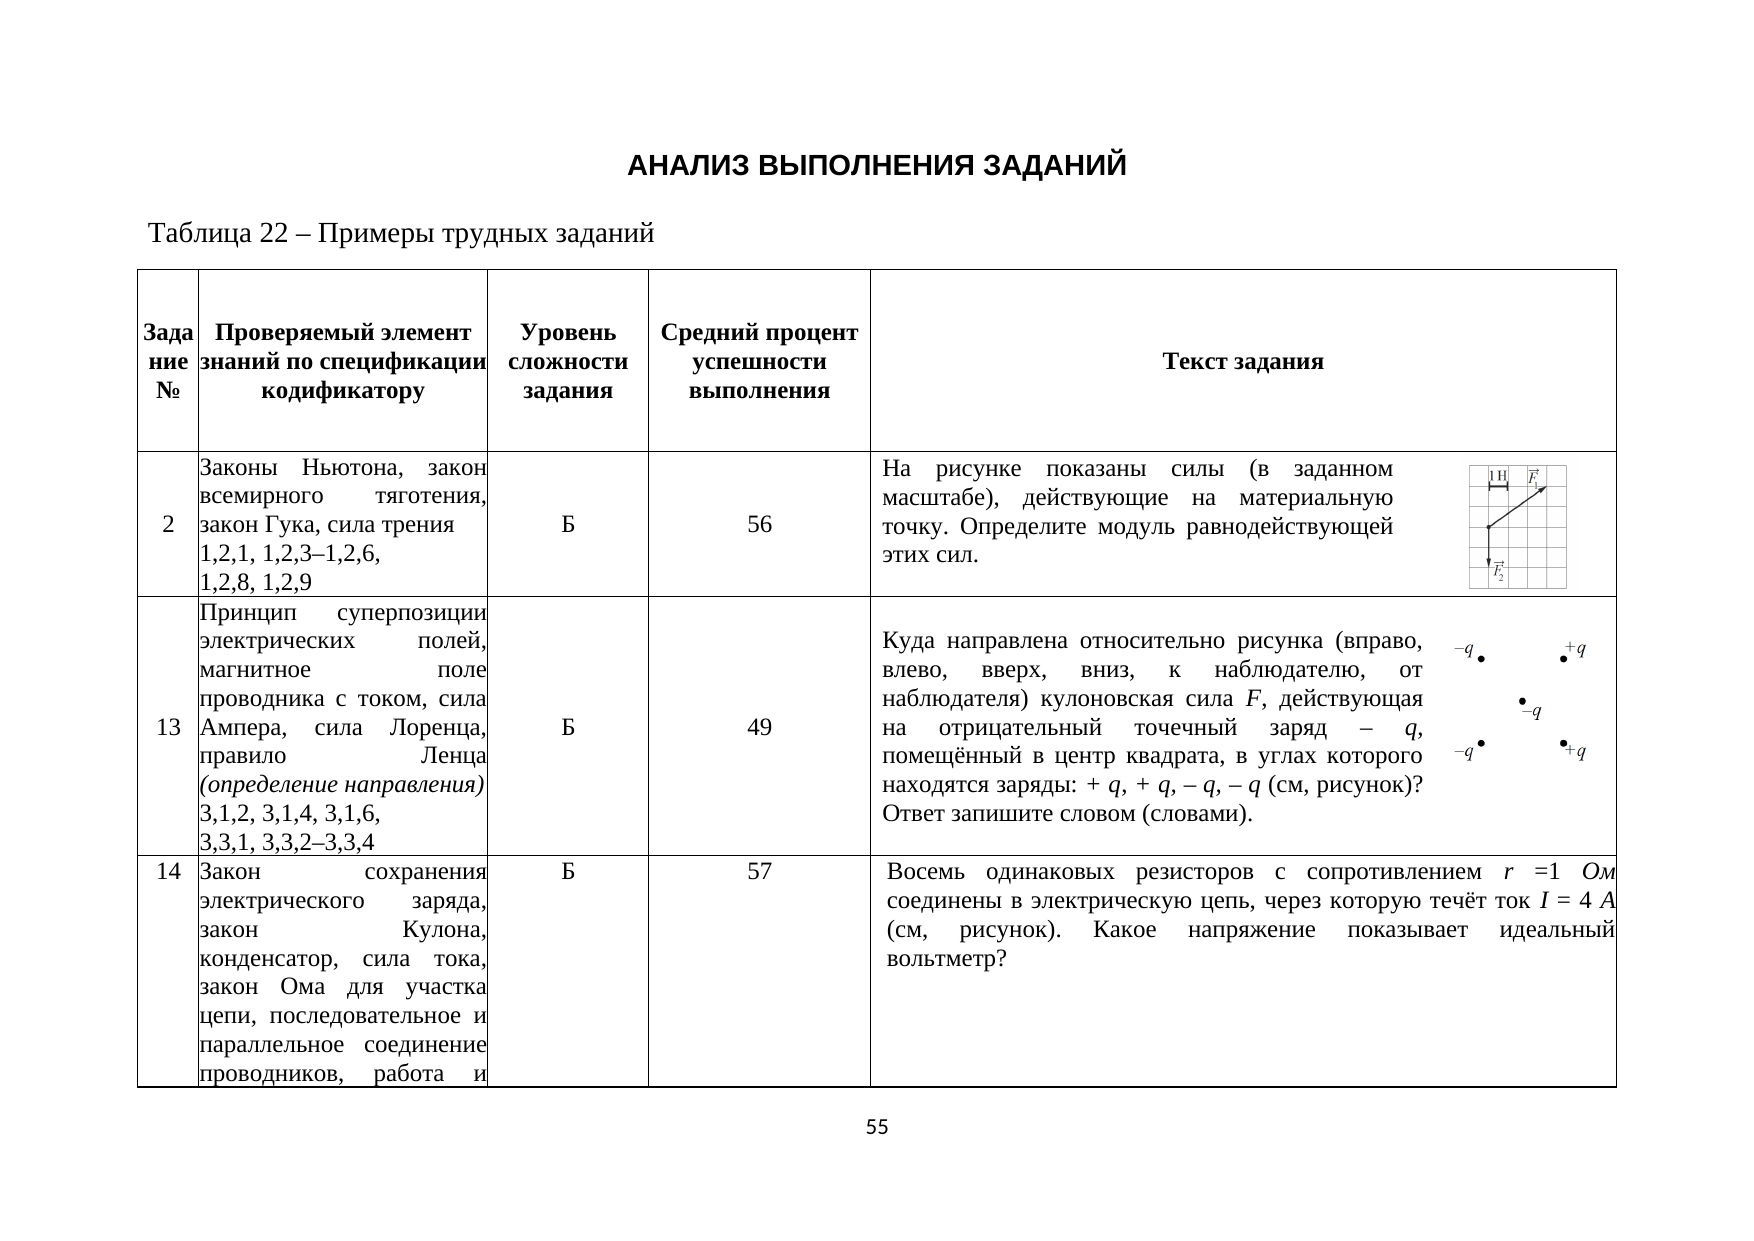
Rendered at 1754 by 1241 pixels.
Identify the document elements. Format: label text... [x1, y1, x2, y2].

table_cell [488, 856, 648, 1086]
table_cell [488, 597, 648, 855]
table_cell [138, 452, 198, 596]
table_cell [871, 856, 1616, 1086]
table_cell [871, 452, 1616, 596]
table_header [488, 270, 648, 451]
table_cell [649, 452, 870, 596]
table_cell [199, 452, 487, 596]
text Таблица 22 – Примеры трудных заданий [148, 215, 1606, 248]
text АНАЛИЗ ВЫПОЛНЕНИЯ ЗАДАНИЙ [148, 148, 1606, 181]
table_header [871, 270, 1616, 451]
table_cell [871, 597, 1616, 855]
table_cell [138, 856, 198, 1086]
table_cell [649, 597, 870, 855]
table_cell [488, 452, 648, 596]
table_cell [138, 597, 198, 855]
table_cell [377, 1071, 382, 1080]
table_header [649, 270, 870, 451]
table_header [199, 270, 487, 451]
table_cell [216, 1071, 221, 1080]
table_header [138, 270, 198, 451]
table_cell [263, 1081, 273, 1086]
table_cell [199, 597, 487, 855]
picture [1459, 453, 1578, 594]
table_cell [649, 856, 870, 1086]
picture [1445, 625, 1587, 770]
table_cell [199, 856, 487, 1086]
